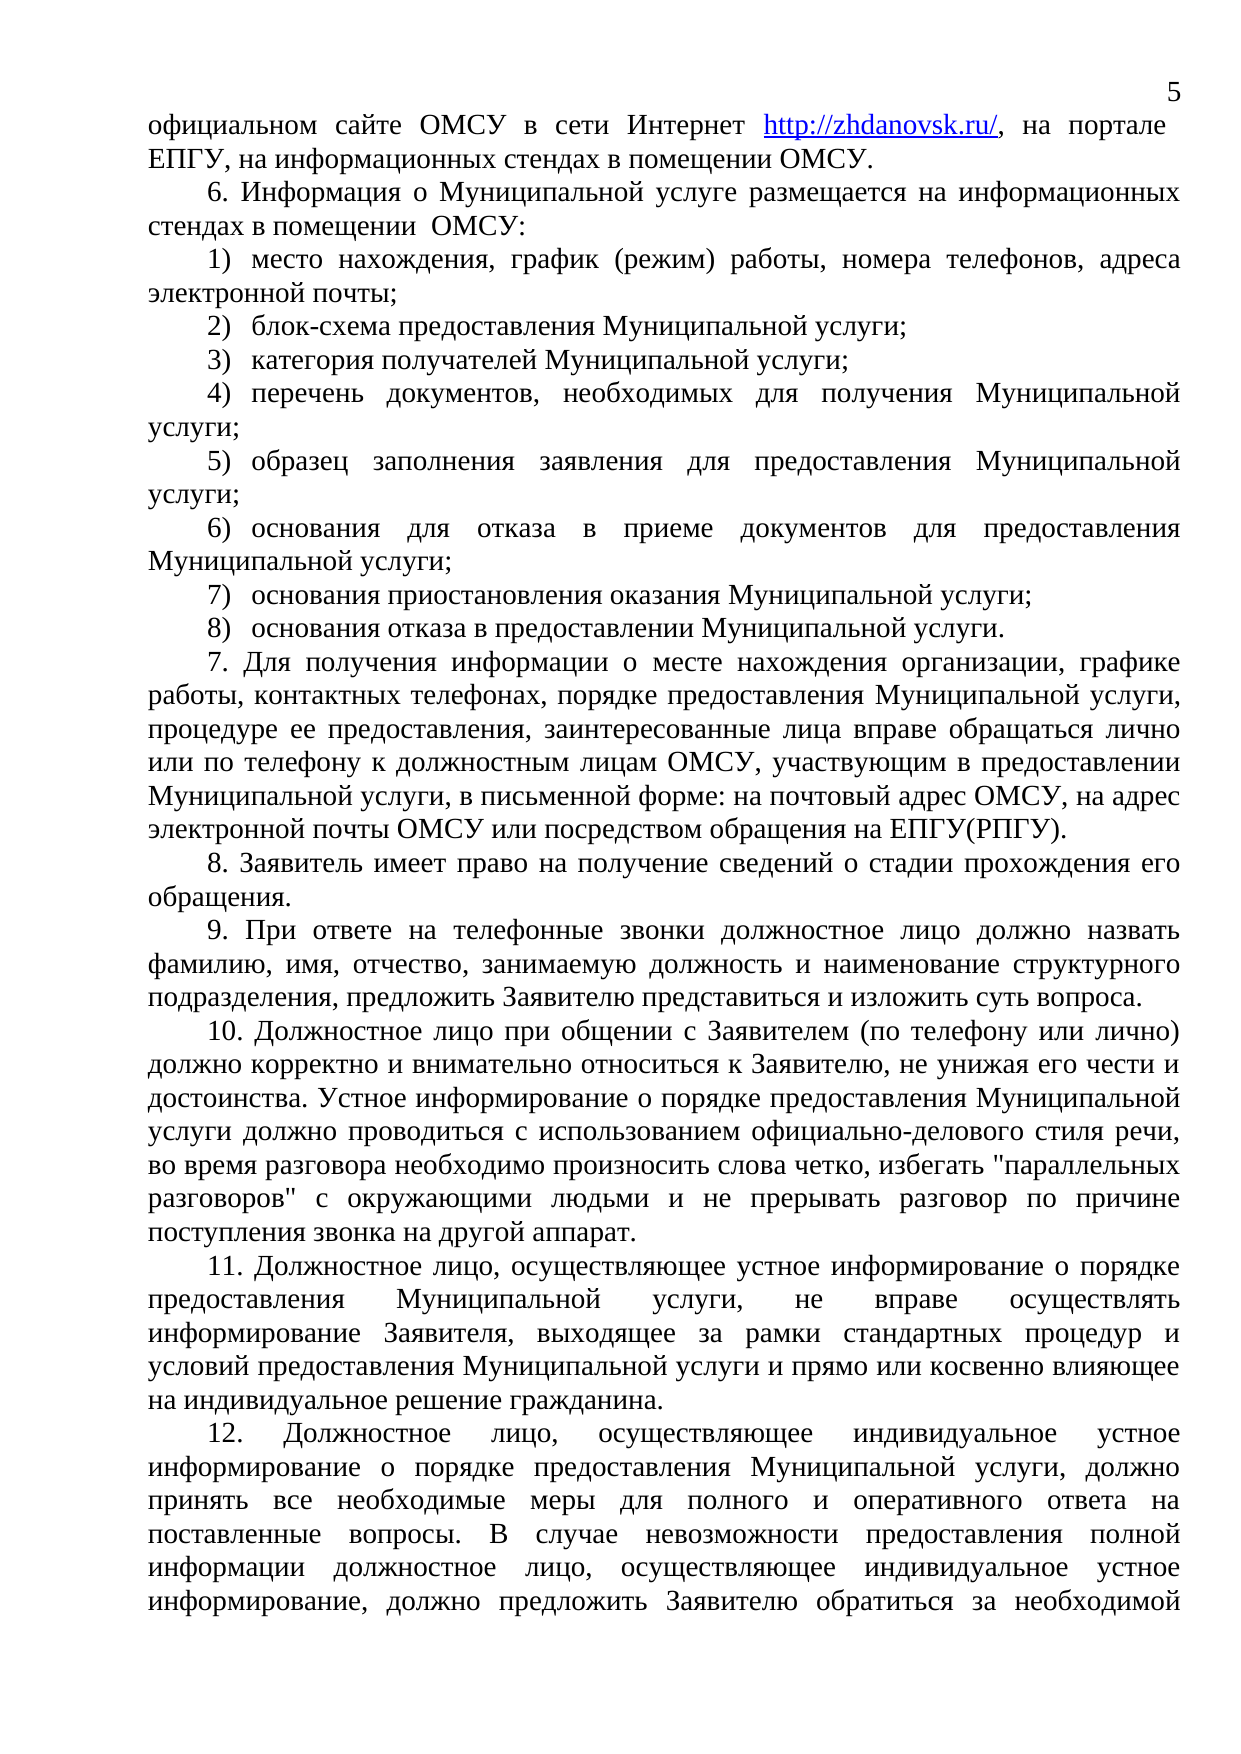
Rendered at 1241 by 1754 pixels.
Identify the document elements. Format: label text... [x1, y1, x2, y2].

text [148, 107, 1181, 174]
text 7. Для получения информации о месте нахождения организации, графике работы, контактных телефонах, порядке предоставления Муниципальной услуги, процедуре ее предоставления, заинтересованные лица вправе обращаться лично или по телефону к должностным лицам ОМСУ, участвующим в предоставлении Муниципальной услуги, в письменной форме: на почтовый адрес ОМСУ, на адрес электронной почты ОМСУ или посредством обращения на ЕПГУ(РПГУ). [148, 644, 1181, 845]
text 6. Информация о Муниципальной услуге размещается на информационных стендах в помещении ОМСУ: [148, 174, 1181, 241]
text 10. Должностное лицо при общении с Заявителем (по телефону или лично) должно корректно и внимательно относиться к Заявителю, не унижая его чести и достоинства. Устное информирование о порядке предоставления Муниципальной услуги должно проводиться с использованием официально-делового стиля речи, во время разговора необходимо произносить слова четко, избегать "параллельных разговоров" с окружающими людьми и не прерывать разговор по причине поступления звонка на другой аппарат. [148, 1013, 1181, 1248]
list основания для отказа в приеме документов для предоставления Муниципальной услуги; [148, 510, 1181, 577]
text 9. При ответе на телефонные звонки должностное лицо должно назвать фамилию, имя, отчество, занимаемую должность и наименование структурного подразделения, предложить Заявителю представиться и изложить суть вопроса. [148, 912, 1181, 1013]
list основания отказа в предоставлении Муниципальной услуги. [148, 610, 1181, 644]
list блок-схема предоставления Муниципальной услуги; [148, 308, 1181, 342]
list основания приостановления оказания Муниципальной услуги; [148, 577, 1181, 610]
list категория получателей Муниципальной услуги; [148, 342, 1181, 376]
list перечень документов, необходимых для получения Муниципальной услуги; [148, 376, 1181, 443]
text 11. Должностное лицо, осуществляющее устное информирование о порядке предоставления Муниципальной услуги, не вправе осуществлять информирование Заявителя, выходящее за рамки стандартных процедур и условий предоставления Муниципальной услуги и прямо или косвенно влияющее на индивидуальное решение гражданина. [148, 1248, 1181, 1415]
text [148, 1415, 1181, 1617]
text 8. Заявитель имеет право на получение сведений о стадии прохождения его обращения. [148, 845, 1181, 912]
list образец заполнения заявления для предоставления Муниципальной услуги; [148, 443, 1181, 510]
list место нахождения, график (режим) работы, номера телефонов, адреса электронной почты; [148, 241, 1181, 308]
